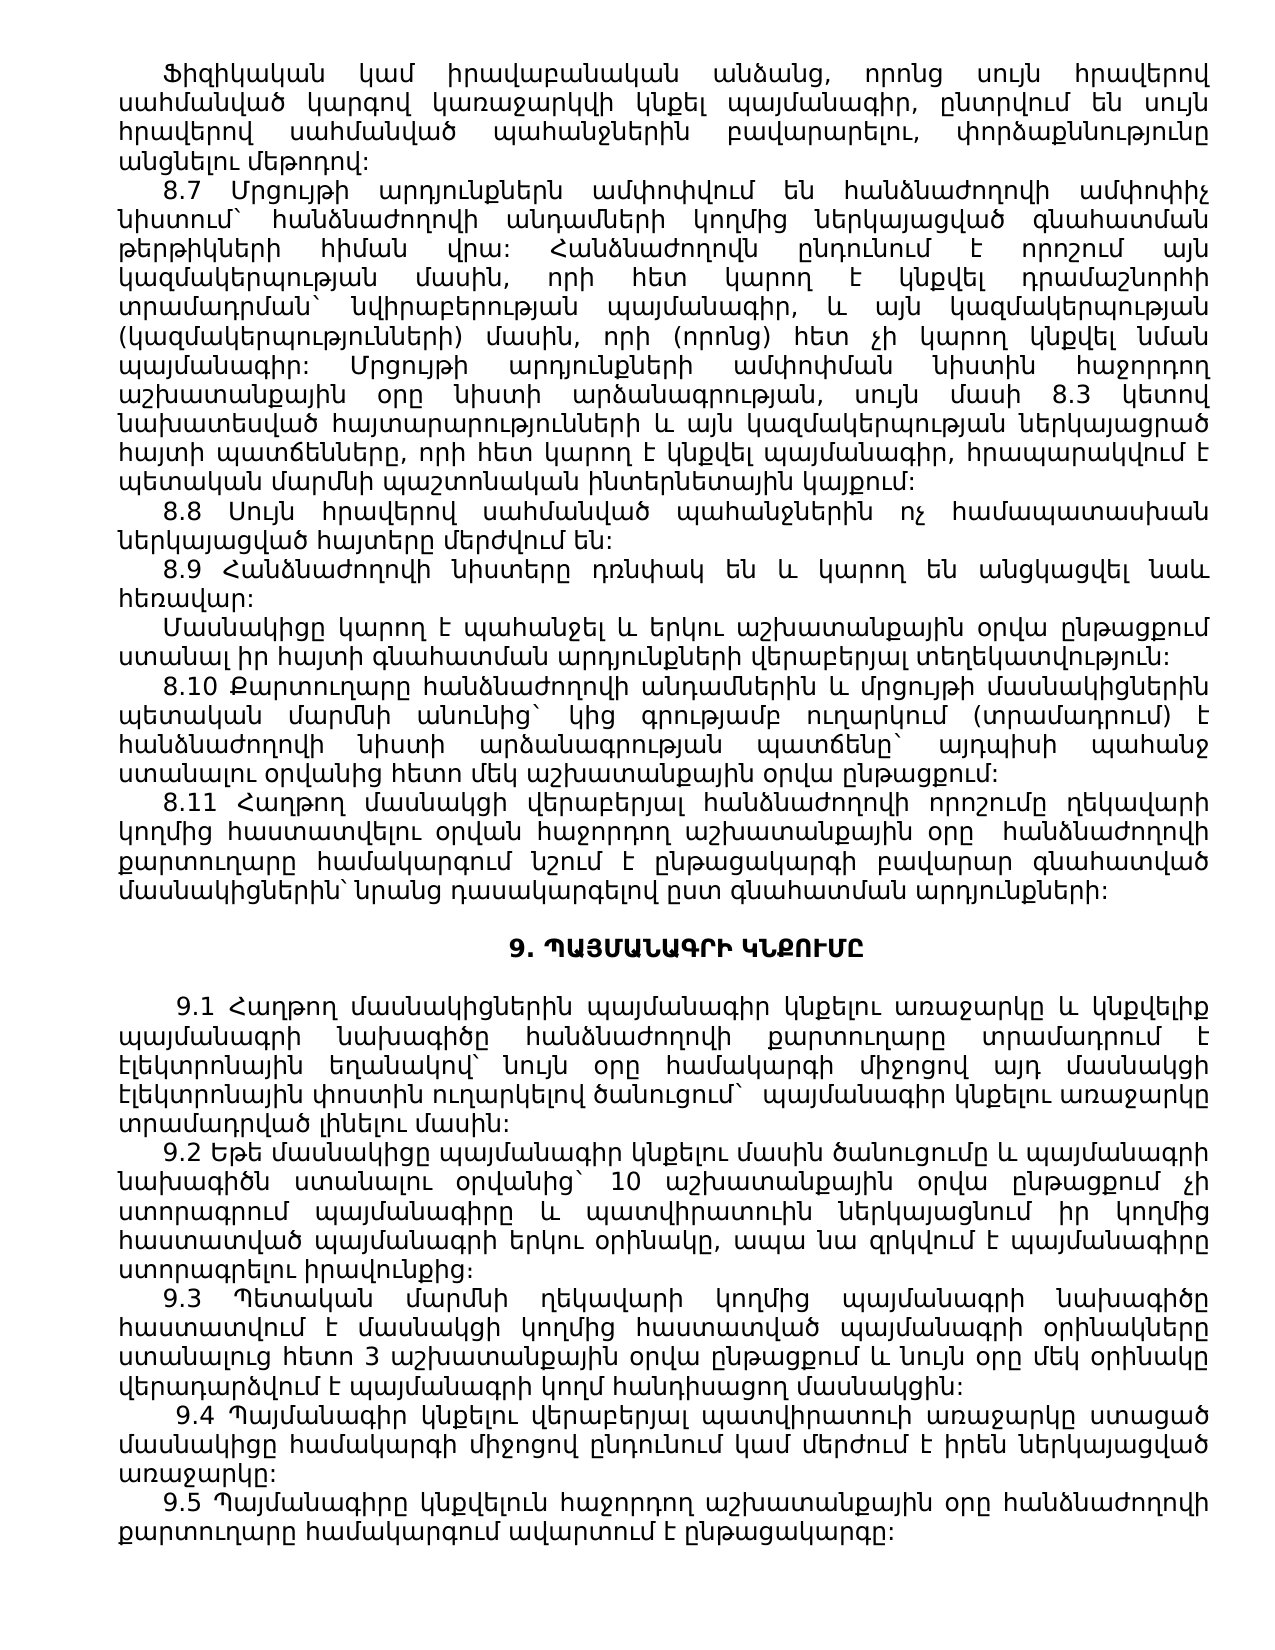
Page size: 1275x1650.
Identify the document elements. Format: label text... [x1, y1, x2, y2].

text 8.11 Հաղթող մասնակցի վերաբերյալ հանձնաժողովի որոշումը ղեկավարի կողմից հաստատվելու օրվան հաջորդող աշխատանքային օրը հանձնաժողովի քարտուղարը համակարգում նշում է ընթացակարգի բավարար գնահատված մասնակիցներին՝ նրանց դասակարգելով ըստ գնահատման արդյունքների: [118, 788, 1211, 905]
text 9.1 Հաղթող մասնակիցներին պայմանագիր կնքելու առաջարկը և կնքվելիք պայմանագրի նախագիծը հանձնաժողովի քարտուղարը տրամադրում է էլեկտրոնային եղանակով՝ նույն օրը համակարգի միջոցով այդ մասնակցի էլեկտրոնային փոստին ուղարկելով ծանուցում` պայմանագիր կնքելու առաջարկը տրամադրված լինելու մասին: [118, 992, 1211, 1138]
text 9.3 Պետական մարմնի ղեկավարի կողմից պայմանագրի նախագիծը հաստատվում է մասնակցի կողմից հաստատված պայմանագրի օրինակները ստանալուց հետո 3 աշխատանքային օրվա ընթացքում և նույն օրը մեկ օրինակը վերադարձվում է պայմանագրի կողմ հանդիսացող մասնակցին: [118, 1284, 1211, 1401]
text 8.10 Քարտուղարը հանձնաժողովի անդամներին և մրցույթի մասնակիցներին պետական մարմնի անունից` կից գրությամբ ուղարկում (տրամադրում) է հանձնաժողովի նիստի արձանագրության պատճենը` այդպիսի պահանջ ստանալու օրվանից հետո մեկ աշխատանքային օրվա ընթացքում: [118, 672, 1211, 788]
text 8.7 Մրցույթի արդյունքներն ամփոփվում են հանձնաժողովի ամփոփիչ նիստում` հանձնաժողովի անդամների կողմից ներկայացված գնահատման թերթիկների հիման վրա: Հանձնաժողովն ընդունում է որոշում այն կազմակերպության մասին, որի հետ կարող է կնքվել դրամաշնորհի տրամադրման` նվիրաբերության պայմանագիր, և այն կազմակերպության (կազմակերպությունների) մասին, որի (որոնց) հետ չի կարող կնքվել նման պայմանագիր: Մրցույթի արդյունքների ամփոփման նիստին հաջորդող աշխատանքային օրը նիստի արձանագրության, սույն մասի 8.3 կետով նախատեսված հայտարարությունների և այն կազմակերպության ներկայացրած հայտի պատճենները, որի հետ կարող է կնքվել պայմանագիր, հրապարակվում է պետական մարմնի պաշտոնական ինտերնետային կայքում: [118, 176, 1211, 497]
text 9.5 Պայմանագիրը կնքվելուն հաջորդող աշխատանքային օրը հանձնաժողովի քարտուղարը համակարգում ավարտում է ընթացակարգը: [118, 1488, 1211, 1547]
text 8.9 Հանձնաժողովի նիստերը դռնփակ են և կարող են անցկացվել նաև հեռավար: [118, 555, 1211, 613]
text 9.2 Եթե մասնակիցը պայմանագիր կնքելու մասին ծանուցումը և պայմանագրի նախագիծն ստանալու օրվանից` 10 աշխատանքային օրվա ընթացքում չի ստորագրում պայմանագիրը և պատվիրատուին ներկայացնում իր կողմից հաստատված պայմանագրի երկու օրինակը, ապա նա զրկվում է պայմանագիրը ստորագրելու իրավունքից։ [118, 1138, 1211, 1284]
text 9. ՊԱՅՄԱՆԱԳՐԻ ԿՆՔՈՒՄԸ [118, 934, 1211, 963]
text 8.8 Սույն հրավերով սահմանված պահանջներին ոչ համապատասխան ներկայացված հայտերը մերժվում են: [118, 497, 1211, 555]
text Մասնակիցը կարող է պահանջել և երկու աշխատանքային օրվա ընթացքում ստանալ իր հայտի գնահատման արդյունքների վերաբերյալ տեղեկատվություն: [118, 613, 1211, 672]
text Ֆիզիկական կամ իրավաբանական անձանց, որոնց սույն հրավերով սահմանված կարգով կառաջարկվի կնքել պայմանագիր, ընտրվում են սույն հրավերով սահմանված պահանջներին բավարարելու, փորձաքննությունը անցնելու մեթոդով: [118, 59, 1211, 176]
text 9.4 Պայմանագիր կնքելու վերաբերյալ պատվիրատուի առաջարկը ստացած մասնակիցը համակարգի միջոցով ընդունում կամ մերժում է իրեն ներկայացված առաջարկը: [118, 1401, 1211, 1488]
